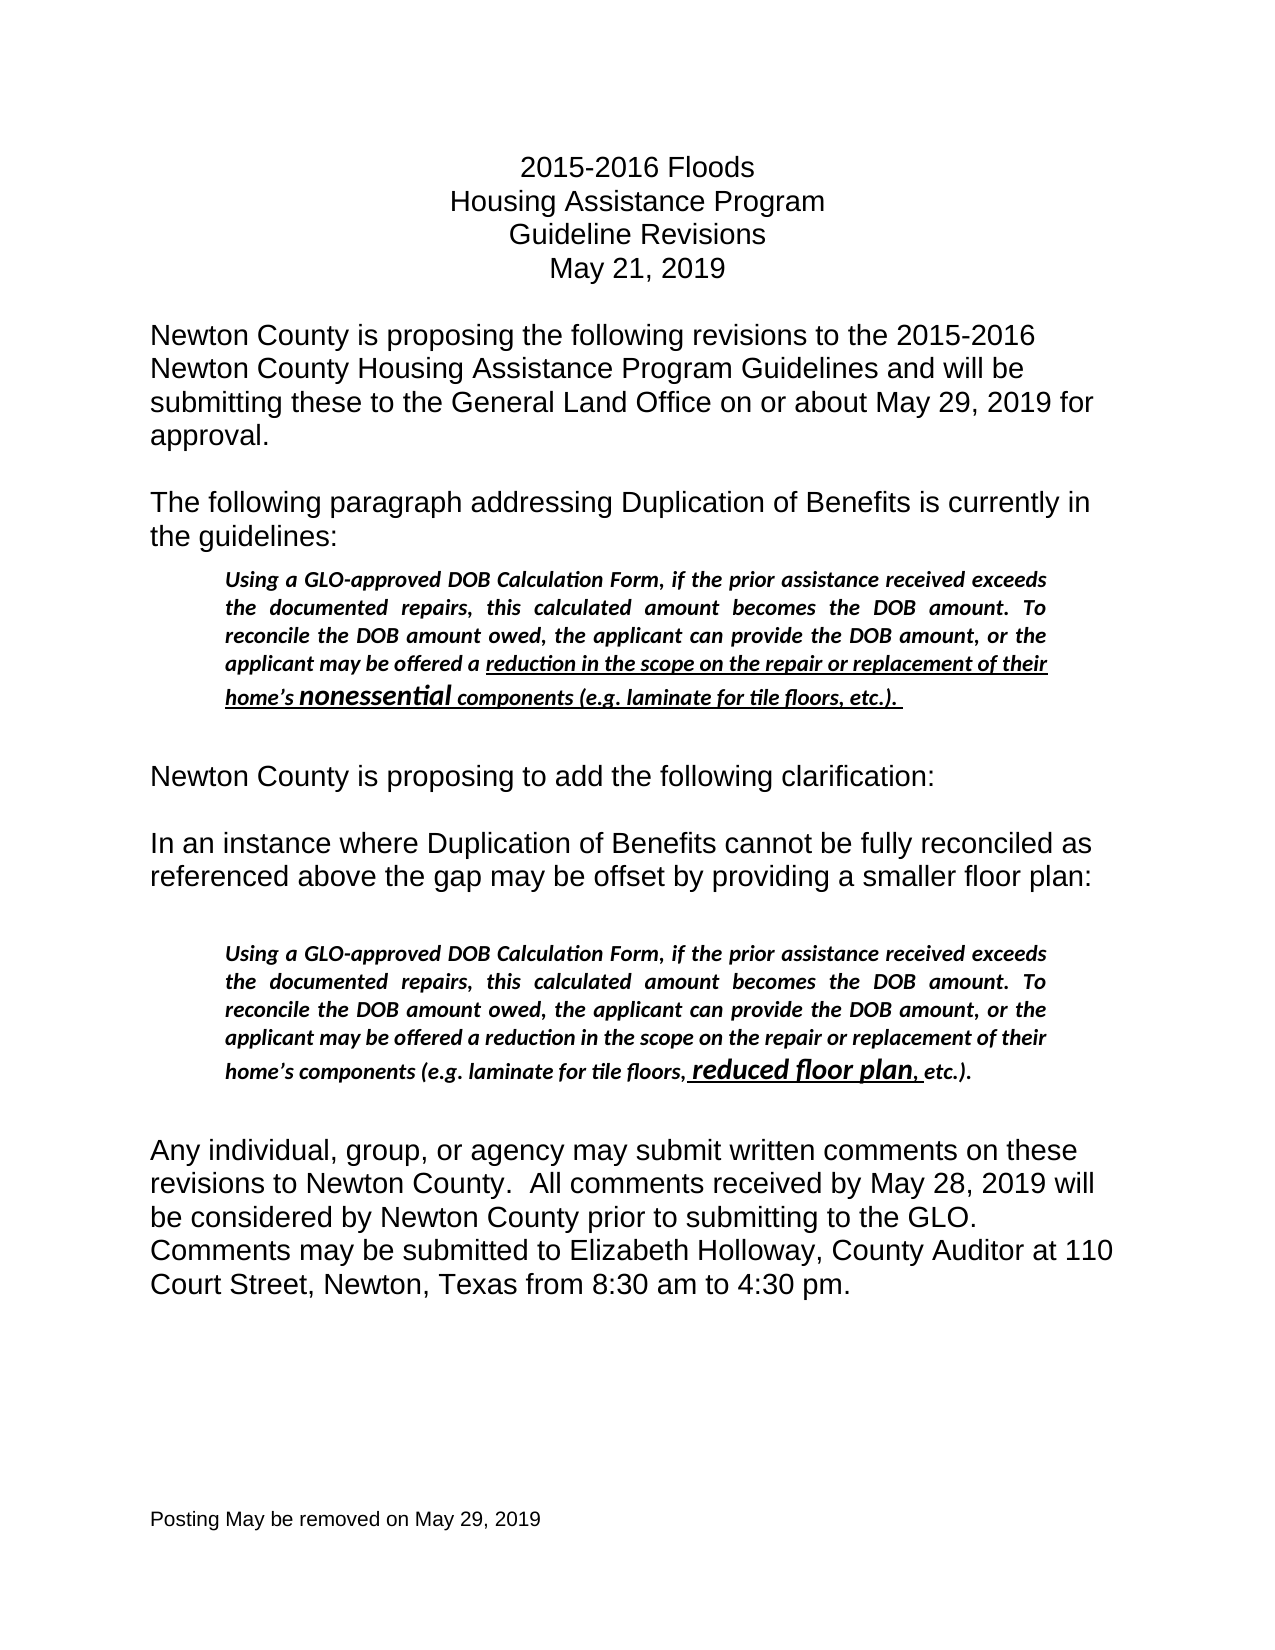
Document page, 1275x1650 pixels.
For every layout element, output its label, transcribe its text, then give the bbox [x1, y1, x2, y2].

text Using a GLO-approved DOB Calculation Form, if the prior assistance received exceeds the documented repairs, this calculated amount becomes the DOB amount. To reconcile the DOB amount owed, the applicant can provide the DOB amount, or the applicant may be offered a reduction in the scope on the repair or replacement of their home’s nonessential components (e.g. laminate for tile floors, etc.). [225, 565, 1050, 713]
text Using a GLO-approved DOB Calculation Form, if the prior assistance received exceeds the documented repairs, this calculated amount becomes the DOB amount. To reconcile the DOB amount owed, the applicant can provide the DOB amount, or the applicant may be offered a reduction in the scope on the repair or replacement of their home’s components (e.g. laminate for tile floors, reduced floor plan, etc.). [225, 939, 1050, 1087]
text Posting May be removed on May 29, 2019 [150, 1506, 1125, 1530]
text Any individual, group, or agency may submit written comments on these revisions to Newton County. All comments received by May 28, 2019 will be considered by Newton County prior to submitting to the GLO. Comments may be submitted to Elizabeth Holloway, County Auditor at 110 Court Street, Newton, Texas from 8:30 am to 4:30 pm. [150, 1133, 1125, 1300]
text May 21, 2019 [150, 251, 1125, 284]
text Newton County is proposing to add the following clarification: [150, 759, 1125, 792]
text Newton County is proposing the following revisions to the 2015-2016 Newton County Housing Assistance Program Guidelines and will be submitting these to the General Land Office on or about May 29, 2019 for approval. [150, 318, 1125, 452]
text Guideline Revisions [150, 217, 1125, 251]
text Housing Assistance Program [150, 183, 1125, 217]
text The following paragraph addressing Duplication of Benefits is currently in the guidelines: [150, 485, 1125, 552]
text In an instance where Duplication of Benefits cannot be fully reconciled as referenced above the gap may be offset by providing a smaller floor plan: [150, 826, 1125, 893]
text 2015-2016 Floods [150, 150, 1125, 183]
